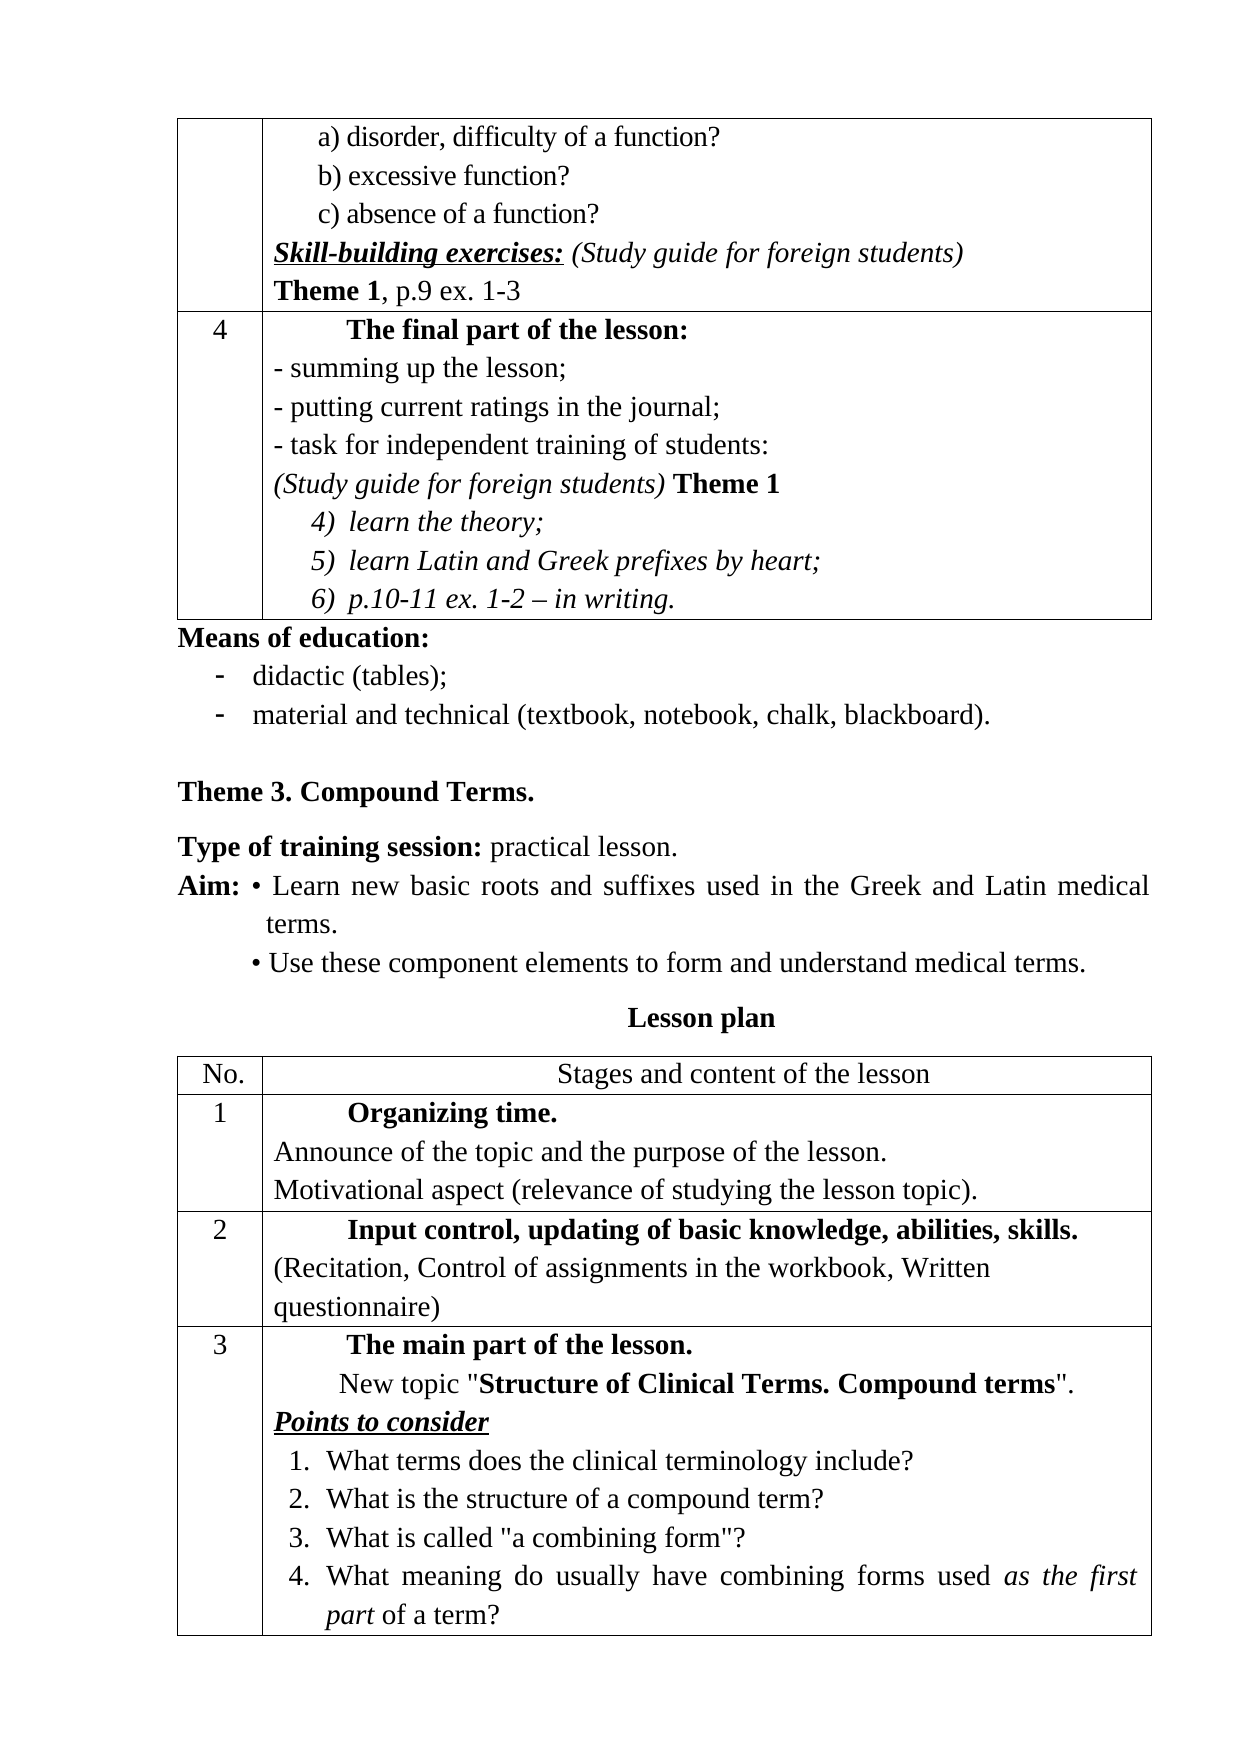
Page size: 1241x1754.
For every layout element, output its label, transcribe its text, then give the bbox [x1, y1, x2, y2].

table_cell 1 [178, 1095, 262, 1211]
table_header No. [178, 1057, 262, 1094]
list material and technical (textbook, notebook, chalk, blackboard). [215, 697, 1152, 731]
text Means of education: [177, 620, 1181, 653]
text Lesson plan [177, 1000, 1152, 1034]
table_cell Input control, updating of basic knowledge, abilities, skills. (Recitation, Control of assignments in the workbook, Written questionnaire) [263, 1212, 1151, 1326]
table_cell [263, 119, 1151, 311]
text • Use these component elements to form and understand medical terms. [177, 945, 1152, 979]
table_cell 2 [178, 1212, 262, 1326]
table_header Stages and content of the lesson [263, 1057, 1151, 1094]
table_cell 3 [178, 119, 262, 311]
table_cell The final part of the lesson: - summing up the lesson; - putting current ratings in the journal; - task for independent training of students: (Study guide for foreign students) Theme 1 learn the theory; learn Latin and Greek prefixes by heart; p.10-11 ex. 1-2 – in writing. [263, 312, 1151, 619]
text Aim: • Learn new basic roots and suffixes used in the Greek and Latin medical terms. [177, 868, 1152, 940]
table_cell 4 [178, 312, 262, 619]
text Theme 3. Compound Terms. [177, 774, 1152, 808]
table_cell 3 [178, 1327, 262, 1634]
table_cell Organizing time. Announce of the topic and the purpose of the lesson. Motivational aspect (relevance of studying the lesson topic). [263, 1095, 1151, 1211]
text Type of training session: practical lesson. [177, 829, 1152, 863]
list didactic (tables); [215, 658, 1152, 692]
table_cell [263, 1327, 1151, 1634]
